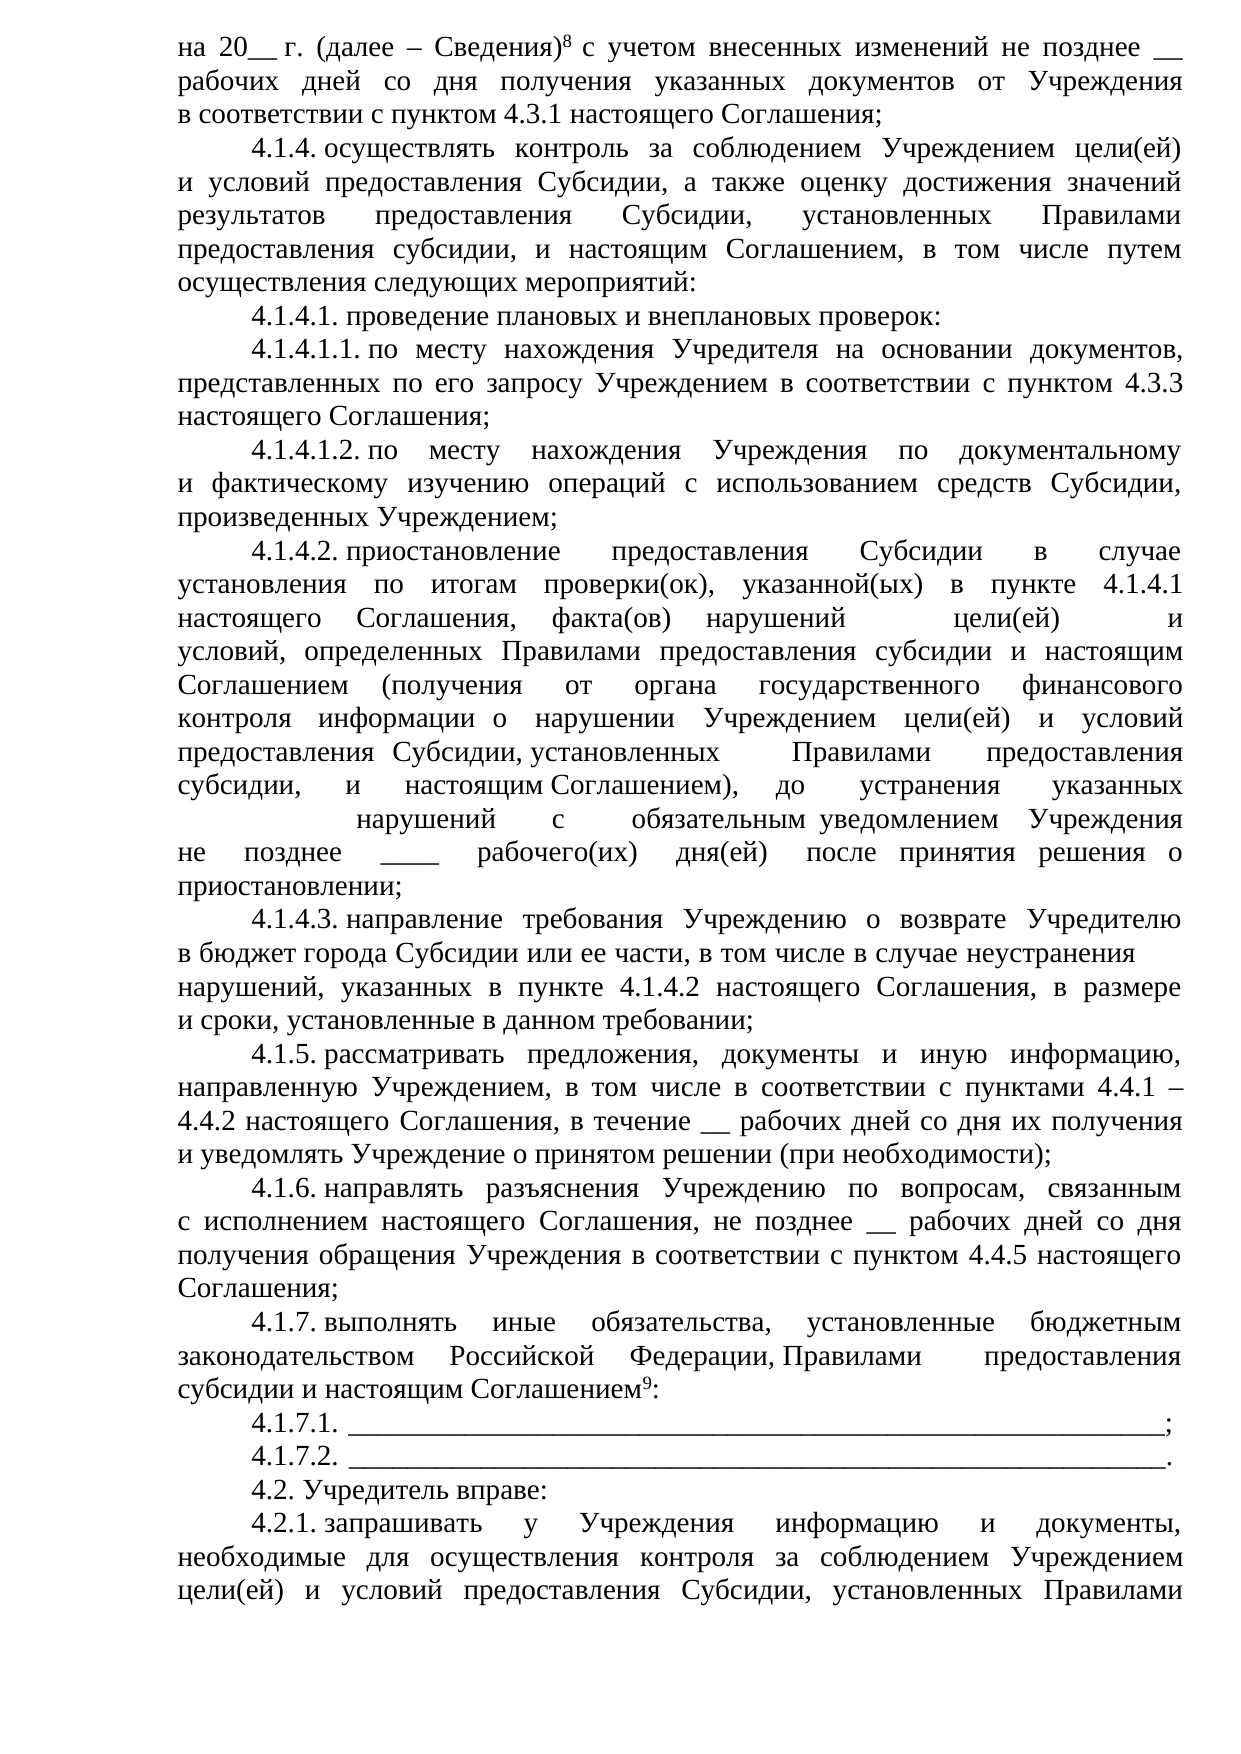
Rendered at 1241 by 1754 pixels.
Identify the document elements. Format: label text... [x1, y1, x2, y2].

text 4.1.4.1.2. по месту нахождения Учреждения по документальному и фактическому изучению операций с использованием средств Субсидии, произведенных Учреждением; [177, 432, 1188, 533]
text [177, 1505, 1183, 1606]
text 4.1.5. рассматривать предложения, документы и иную информацию, [251, 1036, 1183, 1069]
text на 20__ г. (далее – Сведения)8 с учетом внесенных изменений не позднее __ рабочих дней со дня получения указанных документов от Учреждения в соответствии с пунктом 4.3.1 настоящего Соглашения; [177, 29, 1183, 130]
text 4.1.4.1.1. по месту нахождения Учредителя на основании документов, представленных по его запросу Учреждением в соответствии с пунктом 4.3.3 настоящего Соглашения; [177, 331, 1183, 432]
text 4.1.4.2. приостановление предоставления Субсидии в случае установления по итогам проверки(ок), указанной(ых) в пункте 4.1.4.1 настоящего Соглашения, факта(ов) нарушений цели(ей) и условий, определенных Правилами предоставления субсидии и настоящим Соглашением (получения от органа государственного финансового контроля информации о нарушении Учреждением цели(ей) и условий предоставления Субсидии, установленных Правилами предоставления субсидии, и настоящим Соглашением), до устранения указанных нарушений с обязательным уведомлением Учреждения не позднее ____ рабочего(их) дня(ей) после принятия решения о приостановлении; [177, 533, 1183, 902]
text 4.1.4.1. проведение плановых и внеплановых проверок: [251, 298, 1183, 331]
text 4.1.4. осуществлять контроль за соблюдением Учреждением цели(ей) и условий предоставления Субсидии, а также оценку достижения значений результатов предоставления Субсидии, установленных Правилами предоставления субсидии, и настоящим Соглашением, в том числе путем осуществления следующих мероприятий: [177, 130, 1188, 298]
text 4.1.7.1. ________________________________________________________; 4.1.7.2. ________________________________________________________. 4.2. Учредитель вправе: [251, 1405, 1173, 1505]
text направленную Учреждением, в том числе в соответствии с пунктами 4.4.1 – 4.4.2 настоящего Соглашения, в течение __ рабочих дней со дня их получения и уведомлять Учреждение о принятом решении (при необходимости); [177, 1069, 1183, 1170]
text 4.1.4.3. направление требования Учреждению о возврате Учредителю в бюджет города Субсидии или ее части, в том числе в случае неустранения нарушений, указанных в пункте 4.1.4.2 настоящего Соглашения, в размере и сроки, установленные в данном требовании; [177, 902, 1188, 1036]
text 4.1.7. выполнять иные обязательства, установленные бюджетным законодательством Российской Федерации, Правилами предоставления субсидии и настоящим Соглашением9: [177, 1304, 1183, 1405]
text 4.1.6. направлять разъяснения Учреждению по вопросам, связанным с исполнением настоящего Соглашения, не позднее __ рабочих дней со дня получения обращения Учреждения в соответствии с пунктом 4.4.5 настоящего Соглашения; [177, 1170, 1188, 1304]
